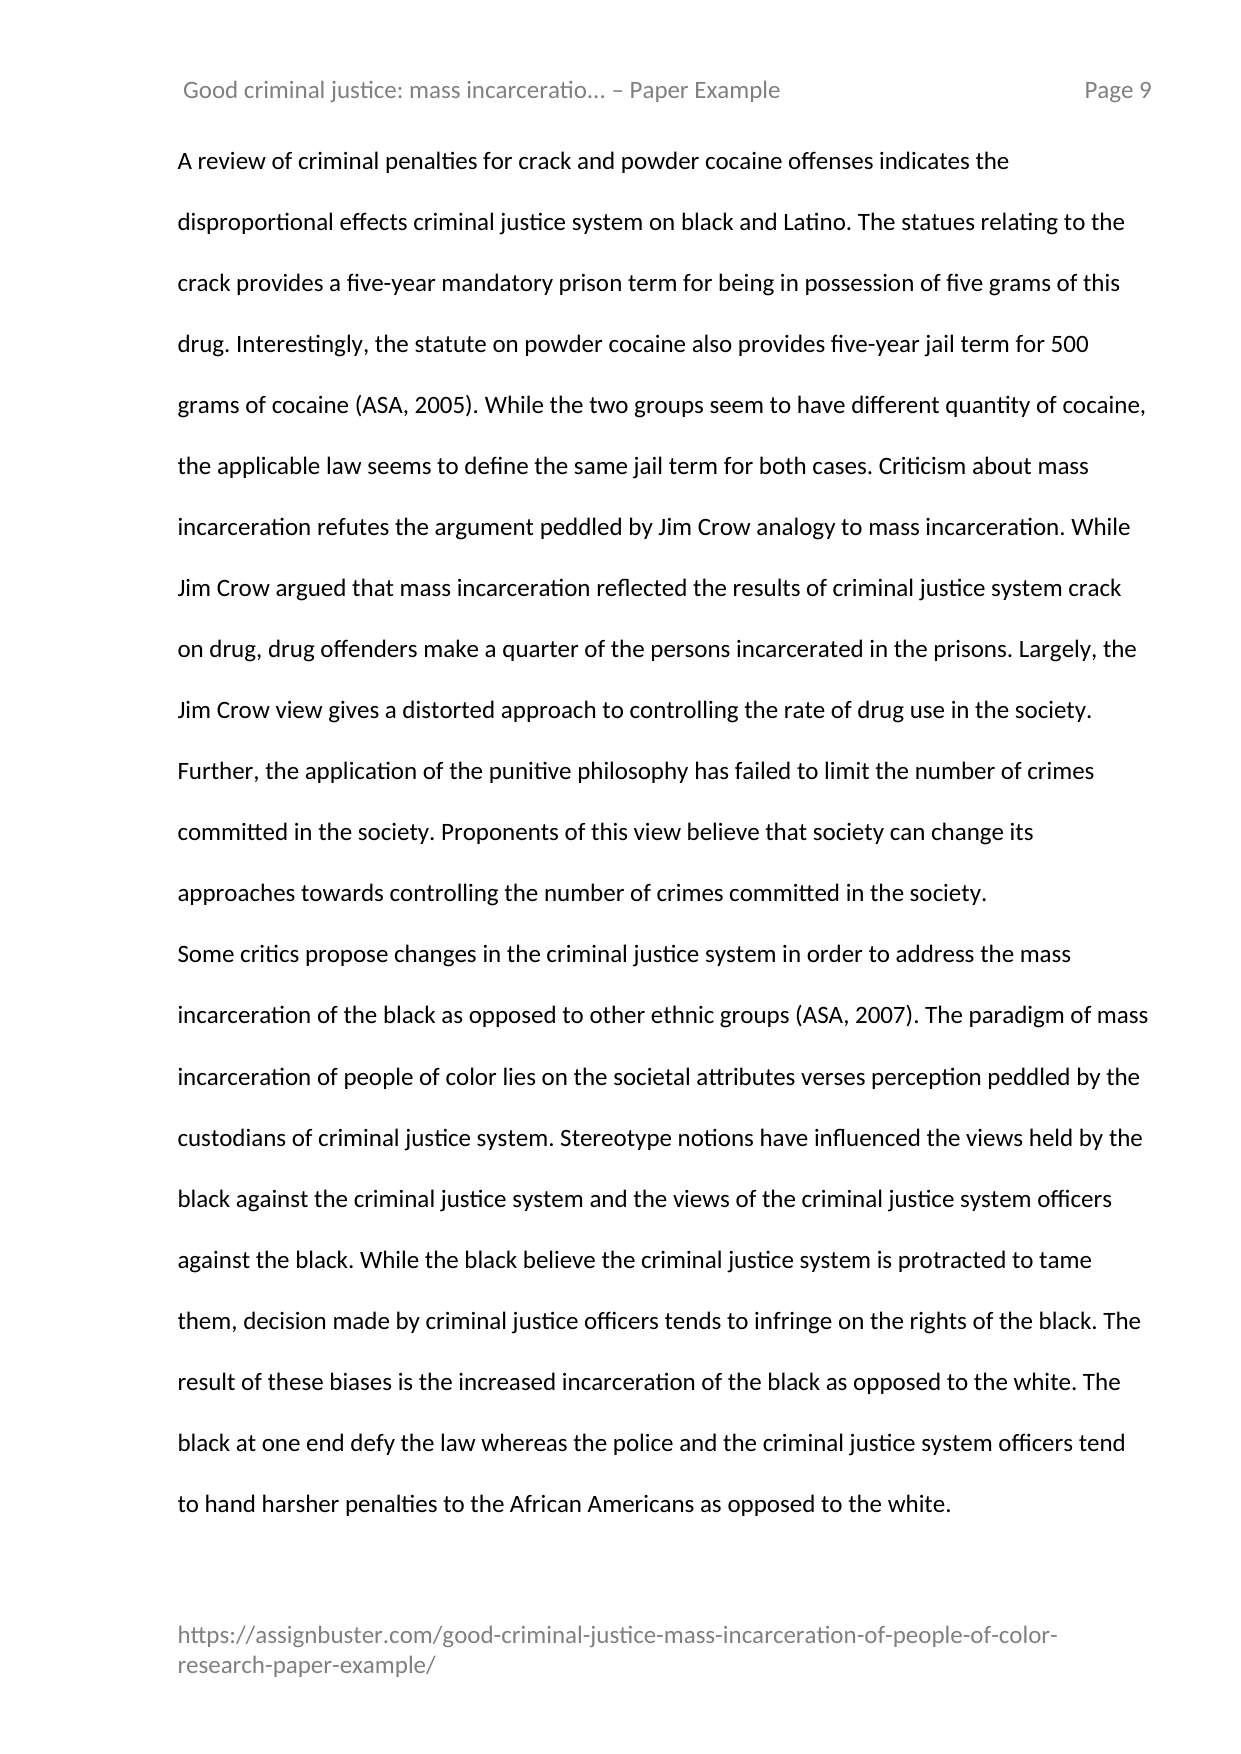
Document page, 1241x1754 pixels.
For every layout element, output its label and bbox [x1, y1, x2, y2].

text [177, 145, 1152, 1518]
